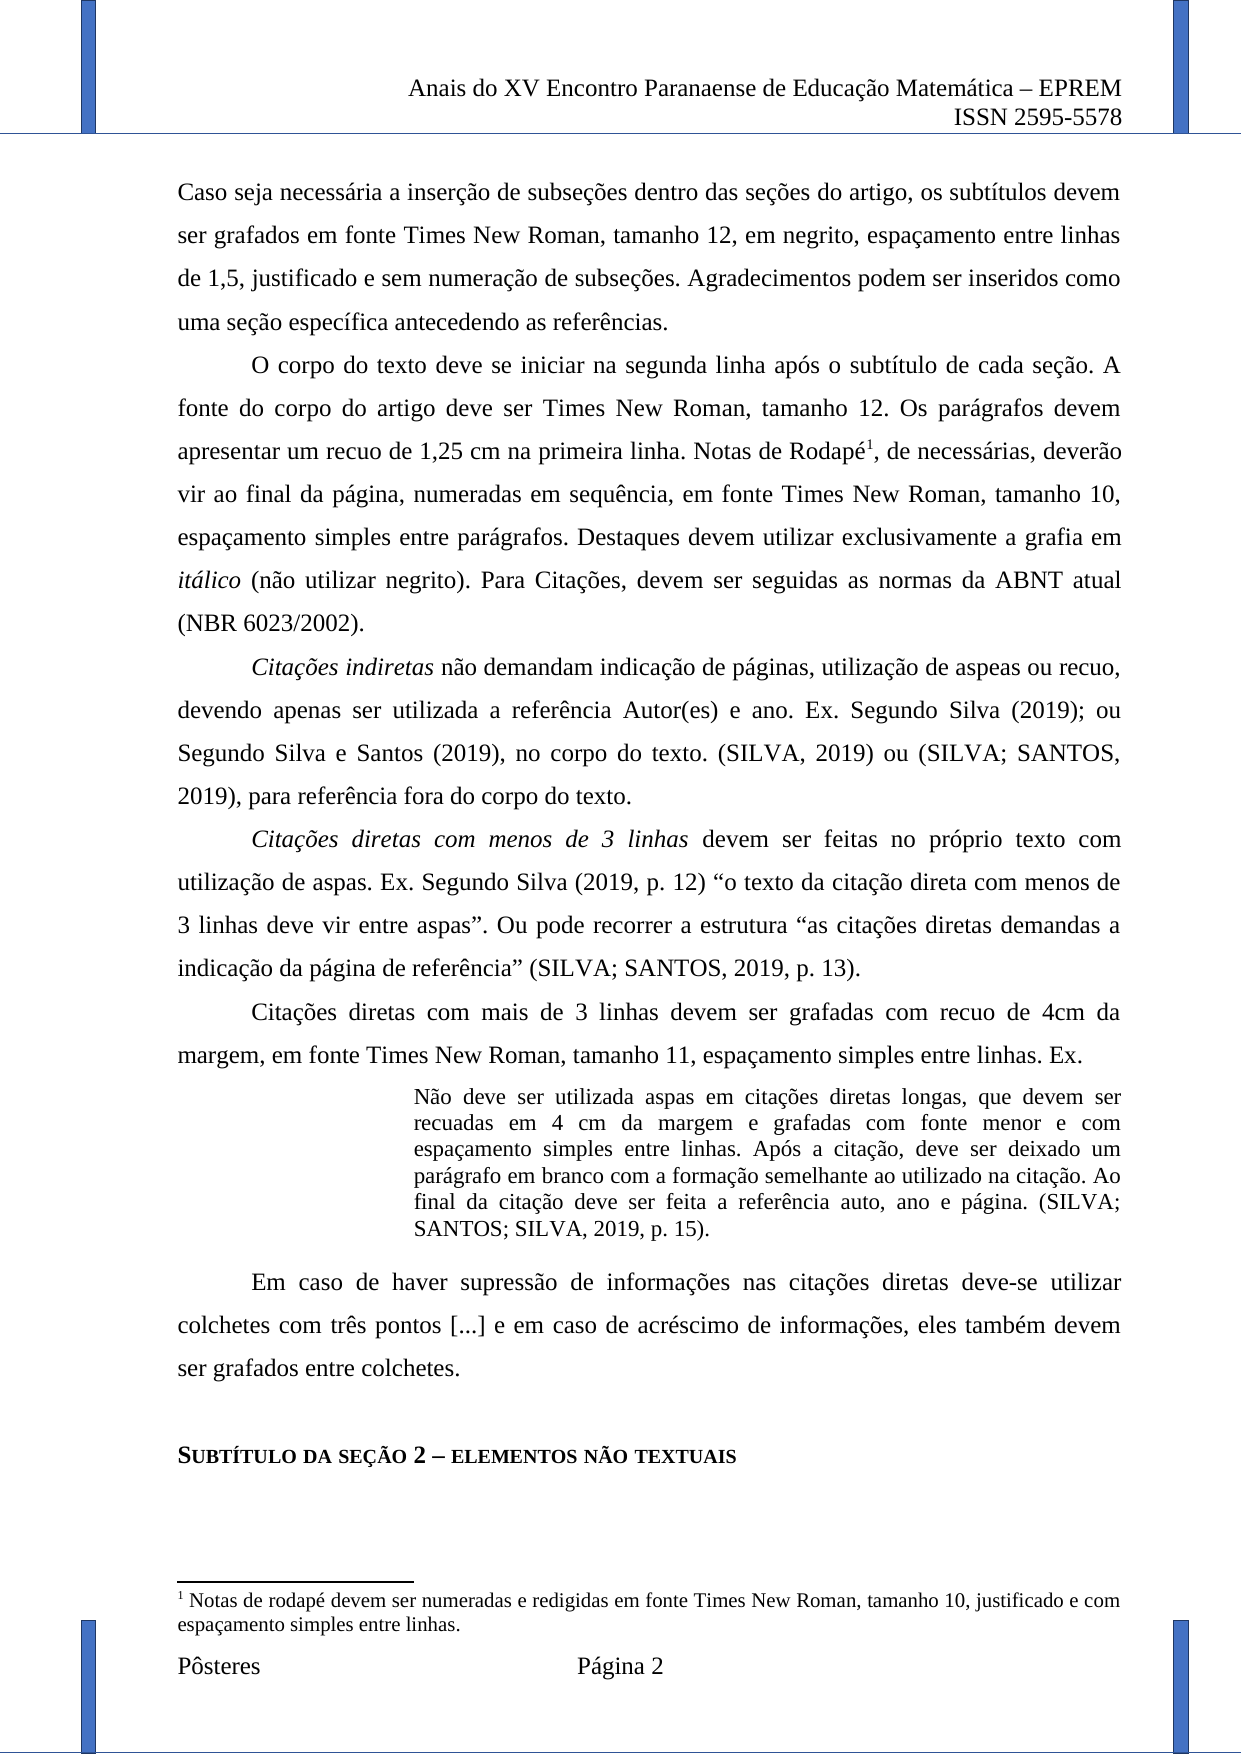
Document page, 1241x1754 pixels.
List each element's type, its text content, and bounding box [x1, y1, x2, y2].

text Citações diretas com menos de 3 linhas devem ser feitas no próprio texto com utilização de aspas. Ex. Segundo Silva (2019, p. 12) “o texto da citação direta com menos de 3 linhas deve vir entre aspas”. Ou pode recorrer a estrutura “as citações diretas demandas a indicação da página de referência” (SILVA; SANTOS, 2019, p. 13). [177, 824, 1122, 982]
text Não deve ser utilizada aspas em citações diretas longas, que devem ser recuadas em 4 cm da margem e grafadas com fonte menor e com espaçamento simples entre linhas. Após a citação, deve ser deixado um parágrafo em branco com a formação semelhante ao utilizado na citação. Ao final da citação deve ser feita a referência auto, ano e página. (SILVA; SANTOS; SILVA, 2019, p. 15). [413, 1083, 1122, 1241]
text Citações indiretas não demandam indicação de páginas, utilização de aspeas ou recuo, devendo apenas ser utilizada a referência Autor(es) e ano. Ex. Segundo Silva (2019); ou Segundo Silva e Santos (2019), no corpo do texto. (SILVA, 2019) ou (SILVA; SANTOS, 2019), para referência fora do corpo do texto. [177, 652, 1122, 810]
text Em caso de haver supressão de informações nas citações diretas deve-se utilizar colchetes com três pontos [...] e em caso de acréscimo de informações, eles também devem ser grafados entre colchetes. [177, 1267, 1122, 1382]
text Citações diretas com mais de 3 linhas devem ser grafadas com recuo de 4cm da margem, em fonte Times New Roman, tamanho 11, espaçamento simples entre linhas. Ex. [177, 997, 1122, 1068]
text O corpo do texto deve se iniciar na segunda linha após o subtítulo de cada seção. A fonte do corpo do artigo deve ser Times New Roman, tamanho 12. Os parágrafos devem apresentar um recuo de 1,25 cm na primeira linha. Notas de Rodapé, de necessárias, deverão vir ao final da página, numeradas em sequência, em fonte Times New Roman, tamanho 10, espaçamento simples entre parágrafos. Destaques devem utilizar exclusivamente a grafia em itálico (não utilizar negrito). Para Citações, devem ser seguidas as normas da ABNT atual (NBR 6023/2002). [177, 350, 1122, 637]
subtitle Subtítulo da seção 2 – elementos não textuais [177, 1440, 1122, 1468]
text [177, 177, 1122, 335]
